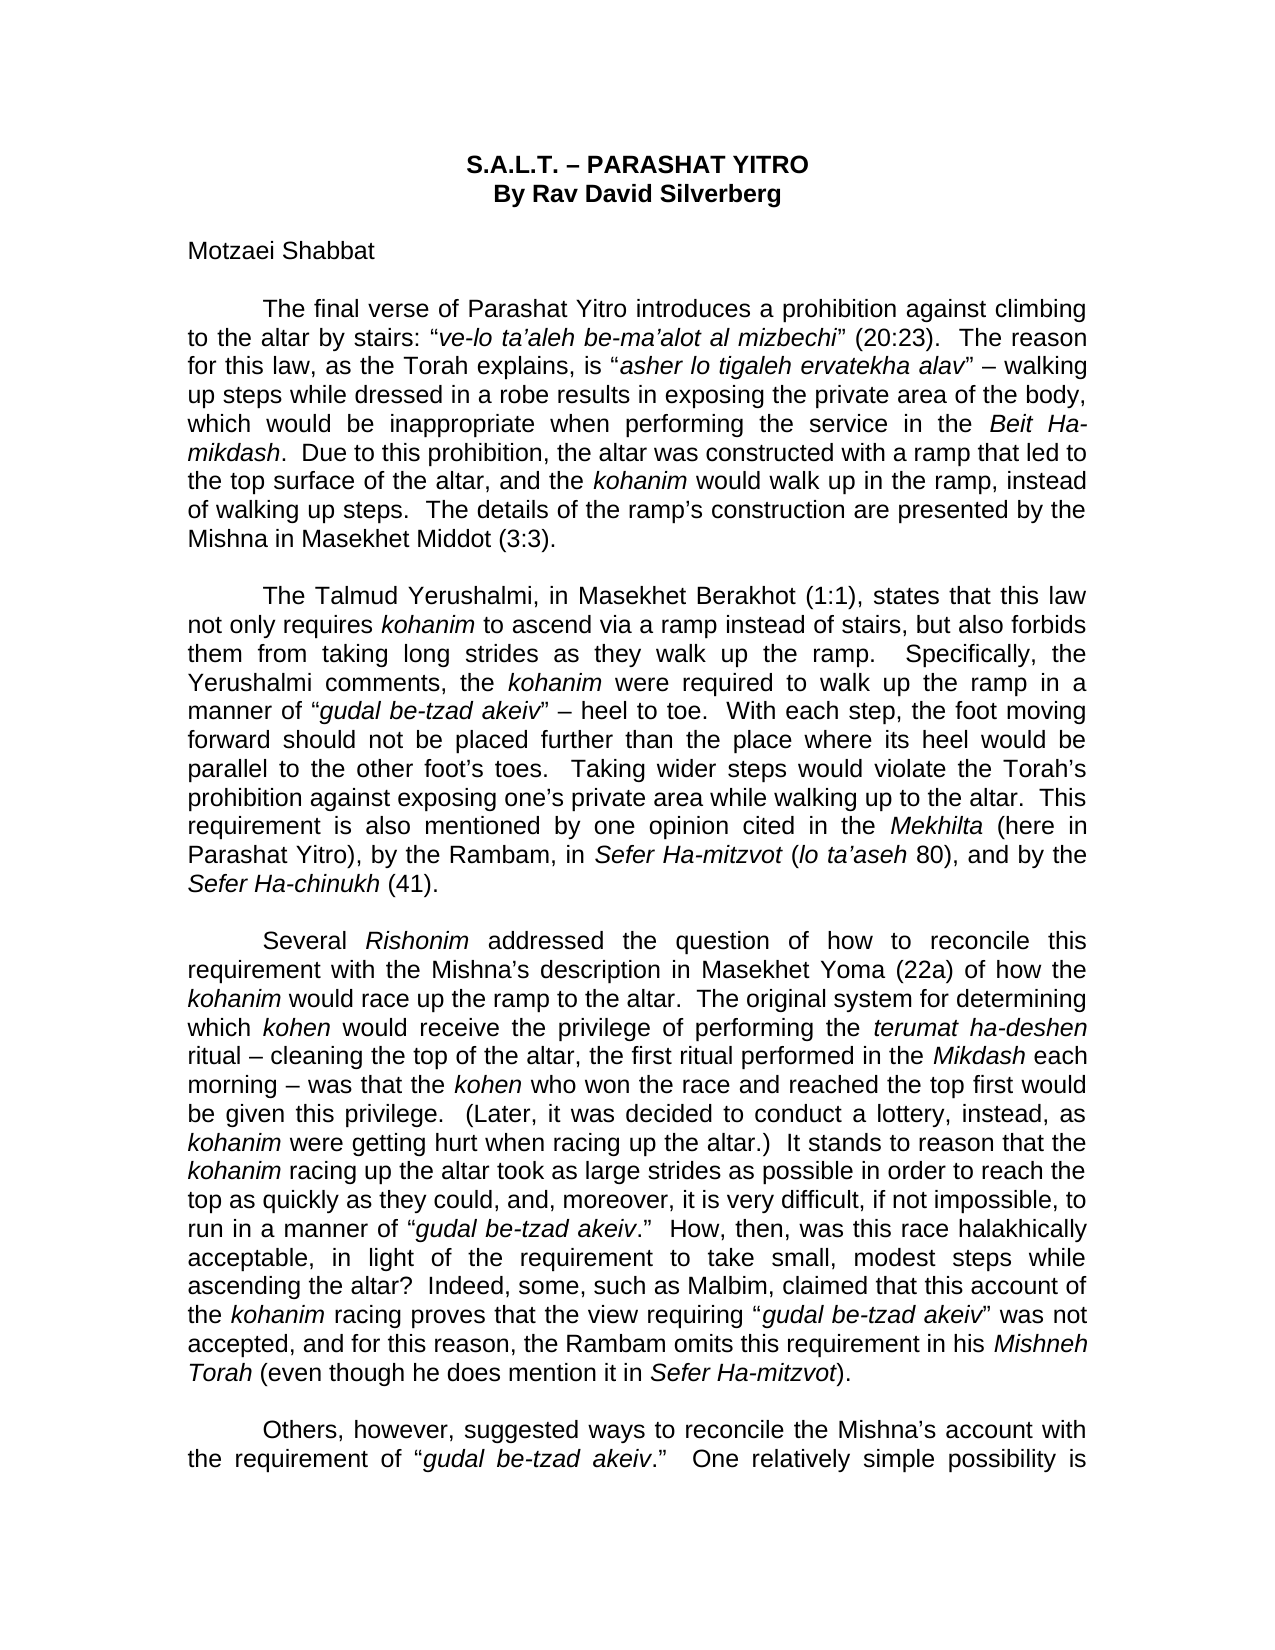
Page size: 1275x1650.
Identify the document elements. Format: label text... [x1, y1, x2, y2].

text The Talmud Yerushalmi, in Masekhet Berakhot (1:1), states that this law not only requires kohanim to ascend via a ramp instead of stairs, but also forbids them from taking long strides as they walk up the ramp. Specifically, the Yerushalmi comments, the kohanim were required to walk up the ramp in a manner of “gudal be-tzad akeiv” – heel to toe. With each step, the foot moving forward should not be placed further than the place where its heel would be parallel to the other foot’s toes. Taking wider steps would violate the Torah’s prohibition against exposing one’s private area while walking up to the altar. This requirement is also mentioned by one opinion cited in the Mekhilta (here in Parashat Yitro), by the Rambam, in Sefer Ha-mitzvot (lo ta’aseh 80), and by the Sefer Ha-chinukh (41). [187, 581, 1088, 897]
text The final verse of Parashat Yitro introduces a prohibition against climbing to the altar by stairs: “ve-lo ta’aleh be-ma’alot al mizbechi” (20:23). The reason for this law, as the Torah explains, is “asher lo tigaleh ervatekha alav” – walking up steps while dressed in a robe results in exposing the private area of the body, which would be inappropriate when performing the service in the Beit Ha-mikdash. Due to this prohibition, the altar was constructed with a ramp that led to the top surface of the altar, and the kohanim would walk up in the ramp, instead of walking up steps. The details of the ramp’s construction are presented by the Mishna in Masekhet Middot (3:3). [187, 294, 1088, 552]
text By Rav David Silverberg [187, 179, 1088, 207]
text Several Rishonim addressed the question of how to reconcile this requirement with the Mishna’s description in Masekhet Yoma (22a) of how the kohanim would race up the ramp to the altar. The original system for determining which kohen would receive the privilege of performing the terumat ha-deshen ritual – cleaning the top of the altar, the first ritual performed in the Mikdash each morning – was that the kohen who won the race and reached the top first would be given this privilege. (Later, it was decided to conduct a lottery, instead, as kohanim were getting hurt when racing up the altar.) It stands to reason that the kohanim racing up the altar took as large strides as possible in order to reach the top as quickly as they could, and, moreover, it is very difficult, if not impossible, to run in a manner of “gudal be-tzad akeiv.” How, then, was this race halakhically acceptable, in light of the requirement to take small, modest steps while ascending the altar? Indeed, some, such as Malbim, claimed that this account of the kohanim racing proves that the view requiring “gudal be-tzad akeiv” was not accepted, and for this reason, the Rambam omits this requirement in his Mishneh Torah (even though he does mention it in Sefer Ha-mitzvot). [187, 926, 1088, 1386]
text S.A.L.T. – PARASHAT YITRO [187, 150, 1088, 179]
text Motzaei Shabbat [187, 236, 1088, 265]
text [187, 1415, 1088, 1472]
